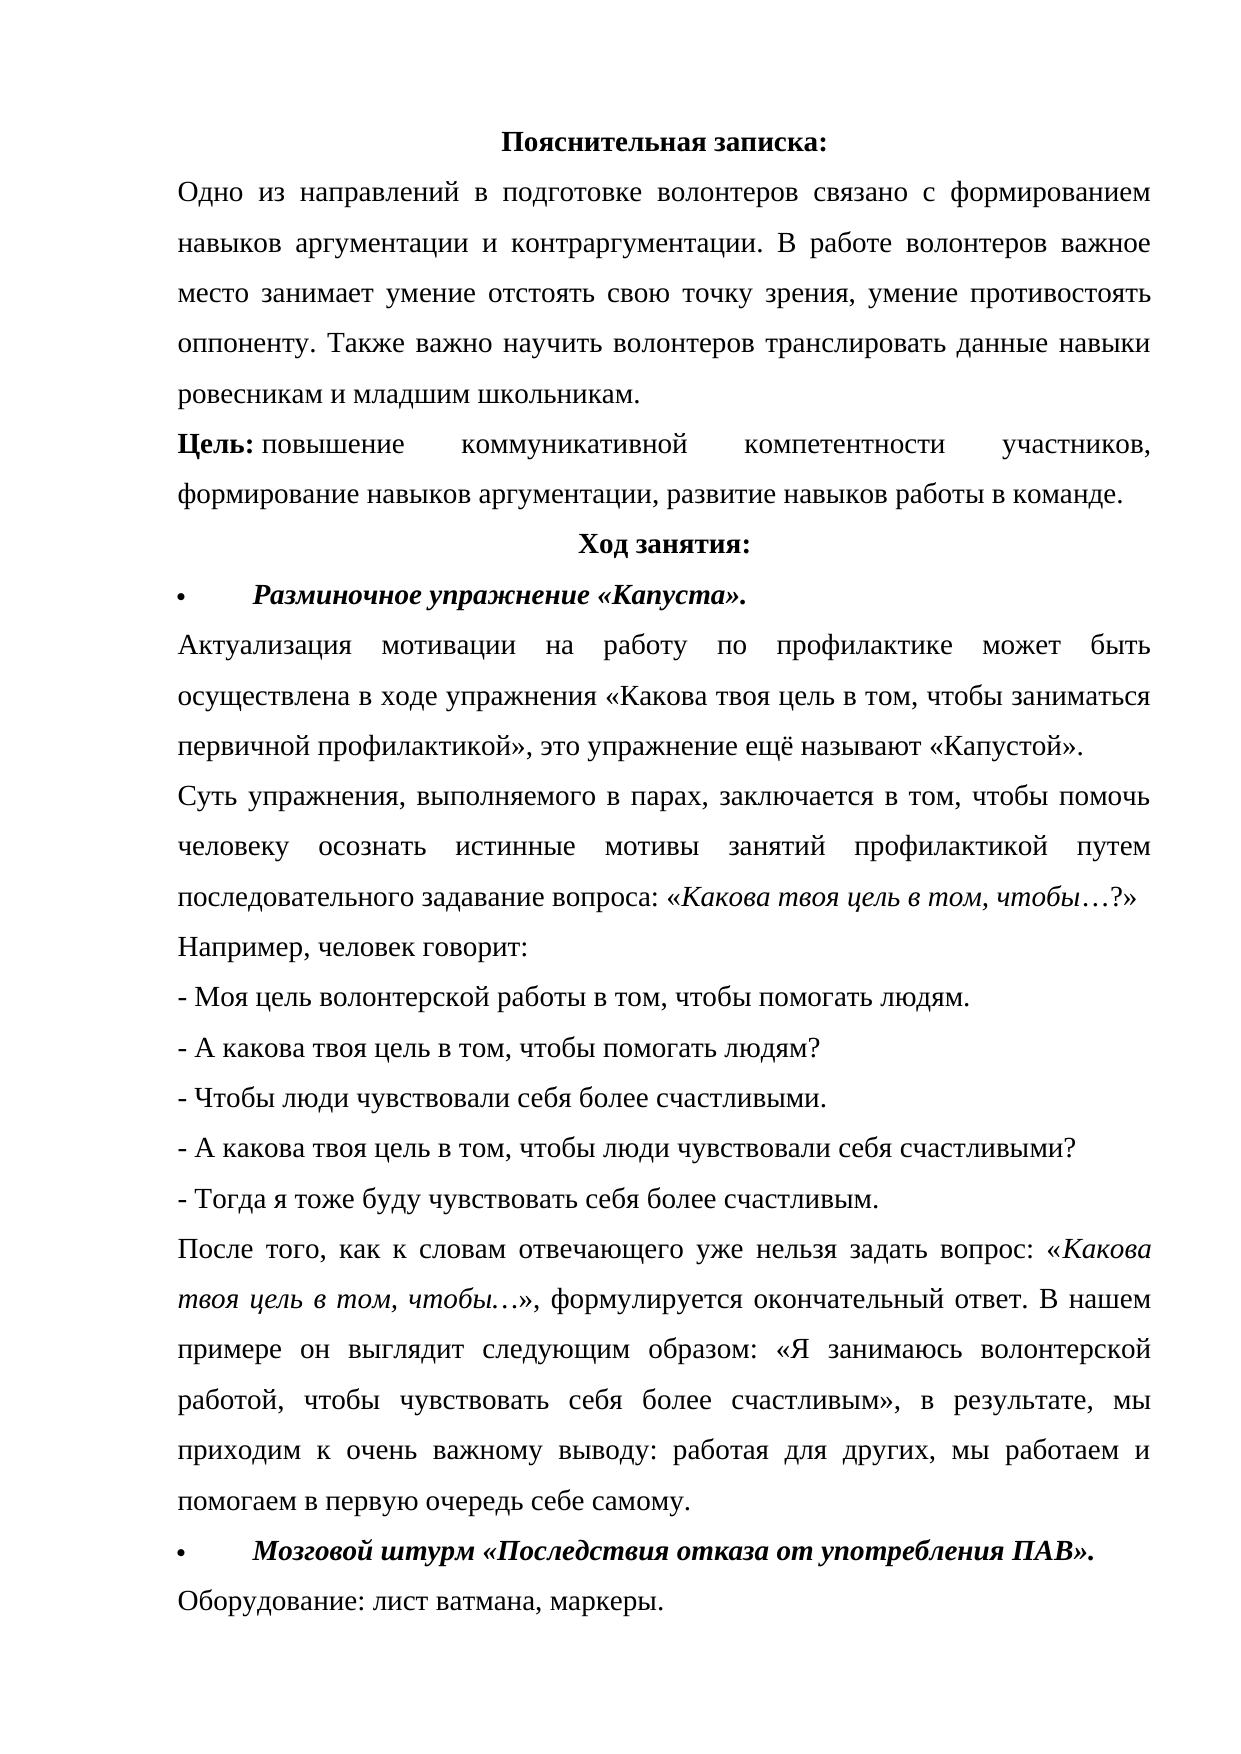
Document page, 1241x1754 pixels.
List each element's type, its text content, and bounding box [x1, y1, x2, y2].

text После того, как к словам отвечающего уже нельзя задать вопрос: «Какова твоя цель в том, чтобы…», формулируется окончательный ответ. В нашем примере он выглядит следующим образом: «Я занимаюсь волонтерской работой, чтобы чувствовать себя более счастливым», в результате, мы приходим к очень важному выводу: работая для других, мы работаем и помогаем в первую очередь себе самому. [177, 1231, 1152, 1516]
text Например, человек говорит: [177, 929, 1152, 963]
text - Чтобы люди чувствовали себя более счастливыми. [177, 1080, 1152, 1114]
text Цель: повышение коммуникативной компетентности участников, формирование навыков аргументации, развитие навыков работы в команде. [177, 426, 1152, 510]
list Разминочное упражнение «Капуста». [177, 577, 1152, 611]
text Одно из направлений в подготовке волонтеров связано с формированием навыков аргументации и контраргументации. В работе волонтеров важное место занимает умение отстоять свою точку зрения, умение противостоять оппоненту. Также важно научить волонтеров транслировать данные навыки ровесникам и младшим школьникам. [177, 174, 1152, 409]
text Оборудование: лист ватмана, маркеры. [177, 1583, 1152, 1617]
text Актуализация мотивации на работу по профилактике может быть осуществлена в ходе упражнения «Какова твоя цель в том, чтобы заниматься первичной профилактикой», это упражнение ещё называют «Капустой». [177, 627, 1152, 761]
list Мозговой штурм «Последствия отказа от употребления ПАВ». [177, 1533, 1152, 1566]
text - Моя цель волонтерской работы в том, чтобы помогать людям. [177, 979, 1152, 1013]
text Ход занятия: [177, 527, 1152, 560]
text Пояснительная записка: [177, 124, 1152, 158]
text - Тогда я тоже буду чувствовать себя более счастливым. [177, 1181, 1152, 1214]
text - А какова твоя цель в том, чтобы люди чувствовали себя счастливыми? [177, 1130, 1152, 1164]
text - А какова твоя цель в том, чтобы помогать людям? [177, 1030, 1152, 1063]
text Суть упражнения, выполняемого в парах, заключается в том, чтобы помочь человеку осознать истинные мотивы занятий профилактикой путем последовательного задавание вопроса: «Какова твоя цель в том, чтобы…?» [177, 778, 1152, 912]
